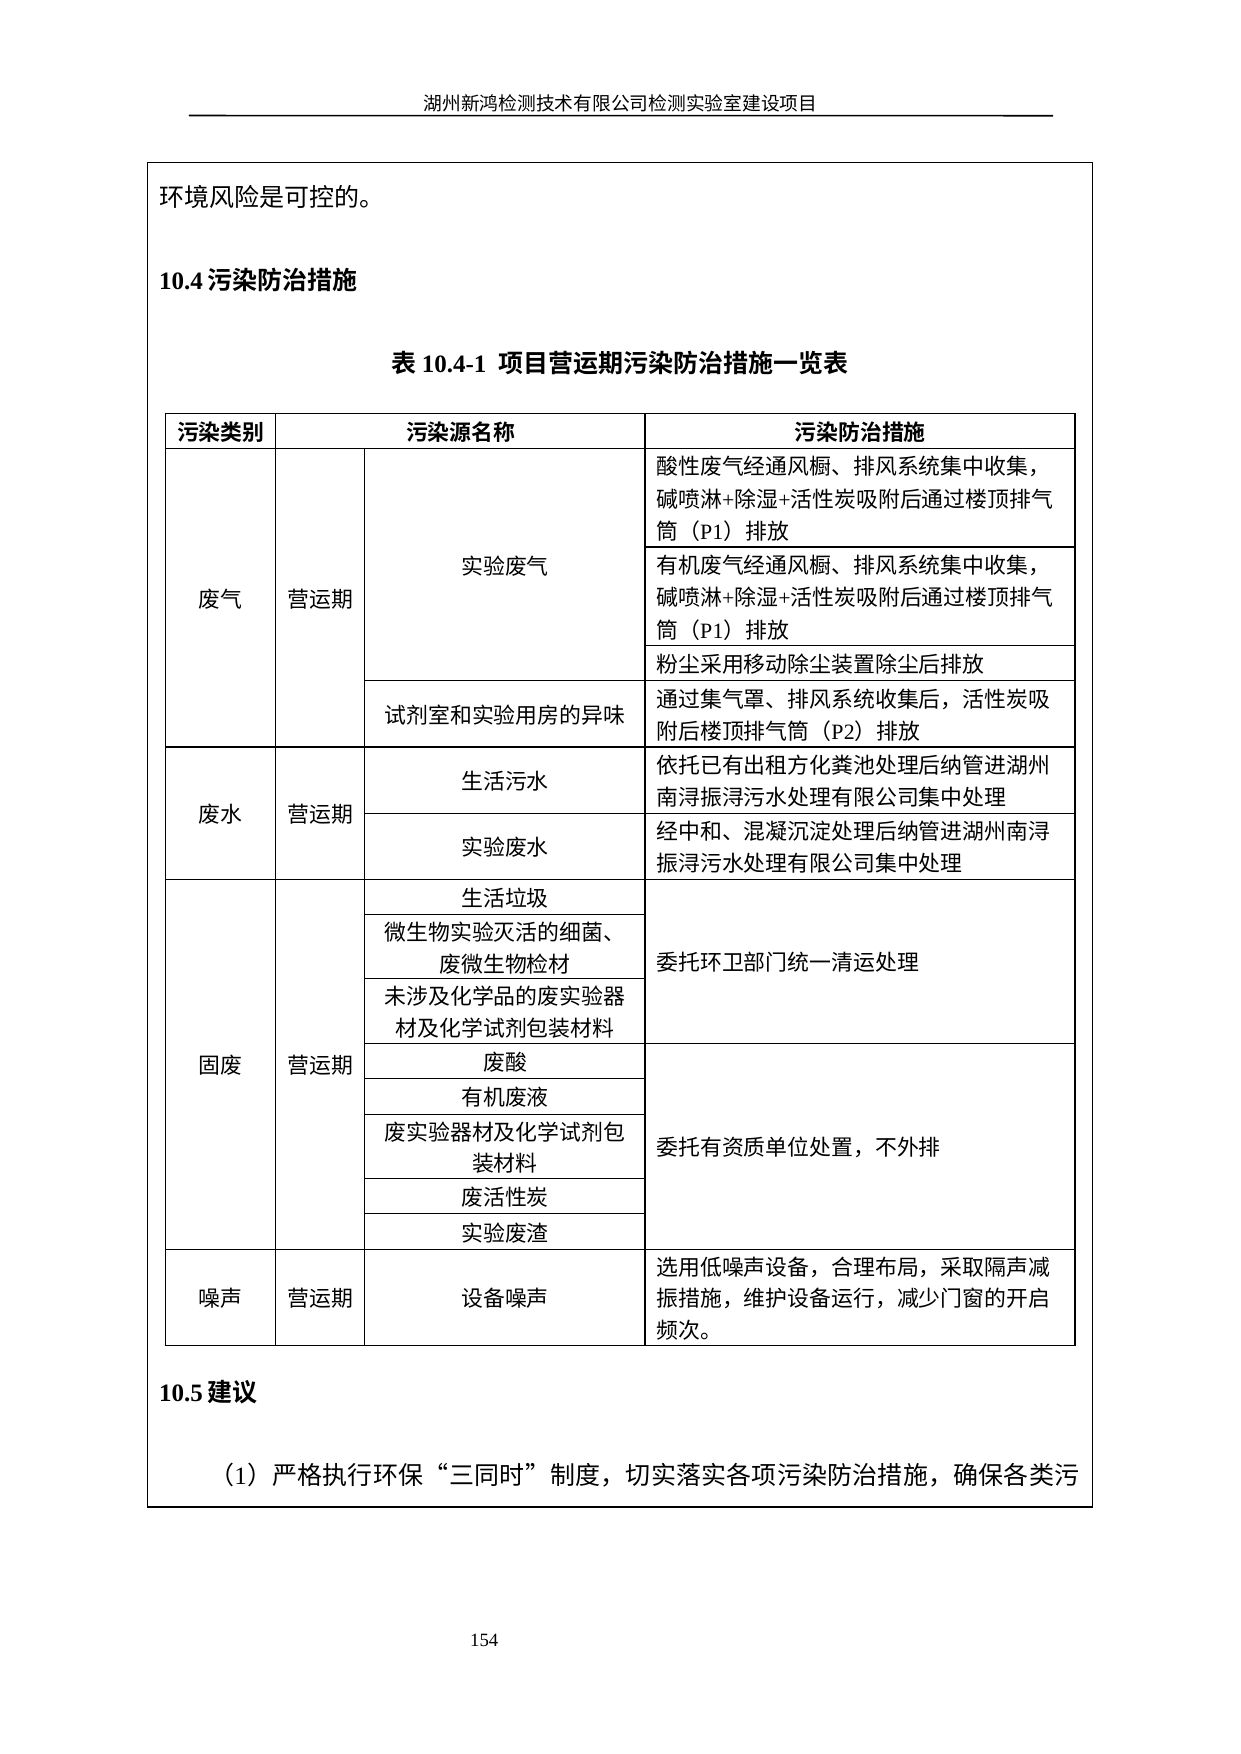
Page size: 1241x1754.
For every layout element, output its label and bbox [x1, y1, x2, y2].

table_header [148, 163, 1092, 1506]
